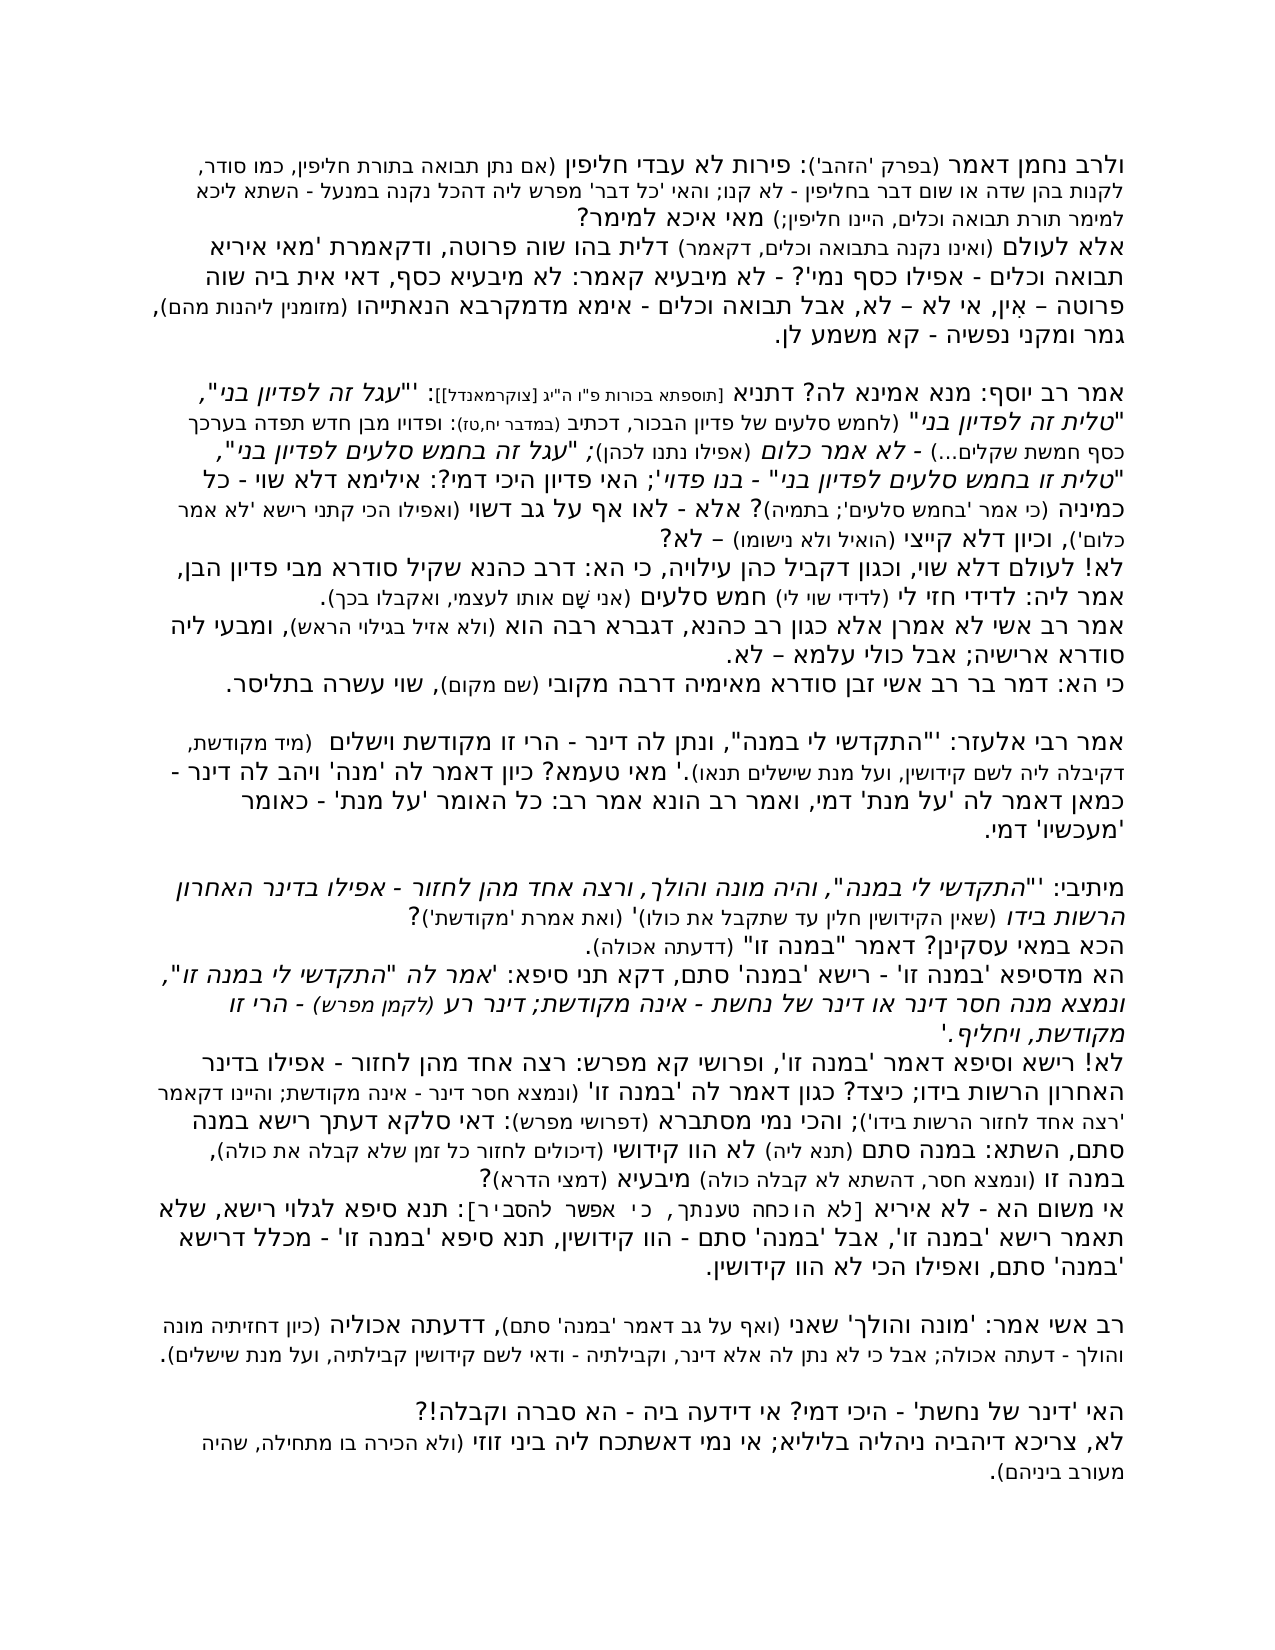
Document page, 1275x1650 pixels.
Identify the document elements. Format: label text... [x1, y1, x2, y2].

text אי משום הא - לא איריא [לא הוכחה טענתך, כי אפשר להסביר]: תנא סיפא לגלוי רישא, שלא תאמר רישא 'במנה זו', אבל 'במנה' סתם - הוו קידושין, תנא סיפא 'במנה זו' - מכלל דרישא 'במנה' סתם, ואפילו הכי לא הוו קידושין. [150, 1194, 1125, 1282]
text האי 'דינר של נחשת' - היכי דמי? אי דידעה ביה - הא סברה וקבלה!? [150, 1397, 1125, 1427]
text אמר רב יוסף: מנא אמינא לה? דתניא [תוספתא בכורות פ"ו ה"יג [צוקרמאנדל]]: '"עגל זה לפדיון בני", "טלית זה לפדיון בני" (לחמש סלעים של פדיון הבכור, דכתיב (במדבר יח,טז): ופדויו מבן חדש תפדה בערכך כסף חמשת שקלים...) - לא אמר כלום (אפילו נתנו לכהן); "עגל זה בחמש סלעים לפדיון בני", "טלית זו בחמש סלעים לפדיון בני" - בנו פדוי'; האי פדיון היכי דמי?: אילימא דלא שוי - כל כמיניה (כי אמר 'בחמש סלעים'; בתמיה)? אלא - לאו אף על גב דשוי (ואפילו הכי קתני רישא 'לא אמר כלום'), וכיון דלא קייצי (הואיל ולא נישומו) – לא? [150, 378, 1125, 553]
text לא! לעולם דלא שוי, וכגון דקביל כהן עילויה, כי הא: דרב כהנא שקיל סודרא מבי פדיון הבן, אמר ליה: לדידי חזי לי (לדידי שוי לי) חמש סלעים (אני שָׁם אותו לעצמי, ואקבלו בכך). [150, 553, 1125, 611]
text אמר רבי אלעזר: '"התקדשי לי במנה", ונתן לה דינר - הרי זו מקודשת וישלים (מיד מקודשת, דקיבלה ליה לשם קידושין, ועל מנת שישלים תנאו).' מאי טעמא? כיון דאמר לה 'מנה' ויהב לה דינר - כמאן דאמר לה 'על מנת' דמי, ואמר רב הונא אמר רב: כל האומר 'על מנת' - כאומר 'מעכשיו' דמי. [150, 728, 1125, 844]
text הא מדסיפא 'במנה זו' - רישא 'במנה' סתם, דקא תני סיפא: 'אמר לה "התקדשי לי במנה זו", ונמצא מנה חסר דינר או דינר של נחשת - אינה מקודשת; דינר רע (לקמן מפרש) - הרי זו מקודשת, ויחליף.' [150, 961, 1125, 1048]
text הכא במאי עסקינן? דאמר "במנה זו" (דדעתה אכולה). [150, 931, 1125, 961]
text לא! רישא וסיפא דאמר 'במנה זו', ופרושי קא מפרש: רצה אחד מהן לחזור - אפילו בדינר האחרון הרשות בידו; כיצד? כגון דאמר לה 'במנה זו' (ונמצא חסר דינר - אינה מקודשת; והיינו דקאמר 'רצה אחד לחזור הרשות בידו'); והכי נמי מסתברא (דפרושי מפרש): דאי סלקא דעתך רישא במנה סתם, השתא: במנה סתם (תנא ליה) לא הוו קידושי (דיכולים לחזור כל זמן שלא קבלה את כולה), במנה זו (ונמצא חסר, דהשתא לא קבלה כולה) מיבעיא (דמצי הדרא)? [150, 1048, 1125, 1194]
text רב אשי אמר: 'מונה והולך' שאני (ואף על גב דאמר 'במנה' סתם), דדעתה אכוליה (כיון דחזיתיה מונה והולך - דעתה אכולה; אבל כי לא נתן לה אלא דינר, וקבילתיה - ודאי לשם קידושין קבילתיה, ועל מנת שישלים). [150, 1310, 1125, 1369]
text אמר רב אשי לא אמרן אלא כגון רב כהנא, דגברא רבה הוא (ולא אזיל בגילוי הראש), ומבעי ליה סודרא ארישיה; אבל כולי עלמא – לא. [150, 611, 1125, 670]
text כי הא: דמר בר רב אשי זבן סודרא מאימיה דרבה מקובי (שם מקום), שוי עשרה בתליסר. [150, 670, 1125, 699]
text ולרב נחמן דאמר (בפרק 'הזהב'): פירות לא עבדי חליפין (אם נתן תבואה בתורת חליפין, כמו סודר, לקנות בהן שדה או שום דבר בחליפין - לא קנו; והאי 'כל דבר' מפרש ליה דהכל נקנה במנעל - השתא ליכא למימר תורת תבואה וכלים, היינו חליפין;) מאי איכא למימר? [150, 150, 1125, 233]
text לא, צריכא דיהביה ניהליה בליליא; אי נמי דאשתכח ליה ביני זוזי (ולא הכירה בו מתחילה, שהיה מעורב ביניהם). [150, 1427, 1125, 1485]
text אלא לעולם (ואינו נקנה בתבואה וכלים, דקאמר) דלית בהו שוה פרוטה, ודקאמרת 'מאי איריא תבואה וכלים - אפילו כסף נמי'? - לא מיבעיא קאמר: לא מיבעיא כסף, דאי אית ביה שוה פרוטה – אִין, אי לא – לא, אבל תבואה וכלים - אימא מדמקרבא הנאתייהו (מזומנין ליהנות מהם), גמר ומקני נפשיה - קא משמע לן. [150, 233, 1125, 349]
text מיתיבי: '"התקדשי לי במנה", והיה מונה והולך, ורצה אחד מהן לחזור - אפילו בדינר האחרון הרשות בידו (שאין הקידושין חלין עד שתקבל את כולו)' (ואת אמרת 'מקודשת')? [150, 873, 1125, 931]
